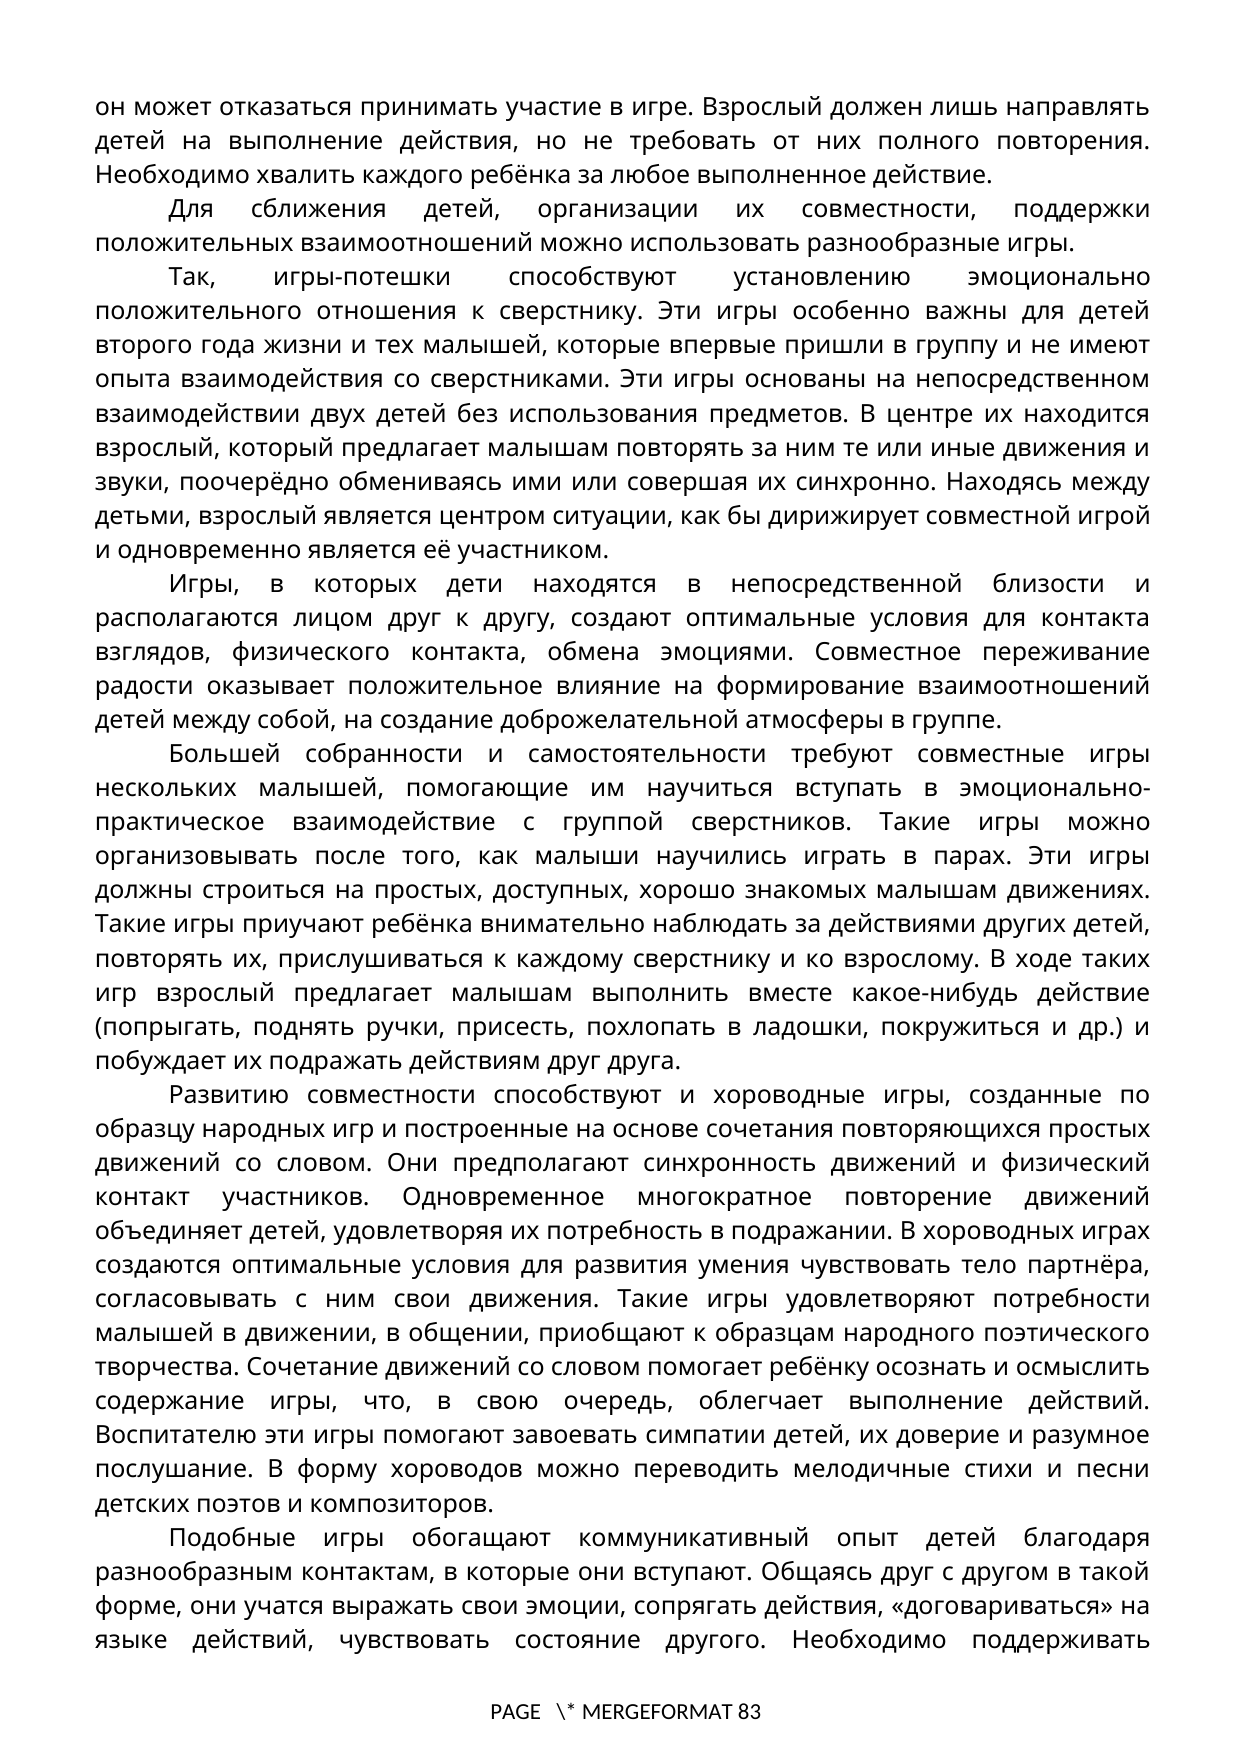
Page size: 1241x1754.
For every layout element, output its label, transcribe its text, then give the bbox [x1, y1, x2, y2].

text Так, игры-потешки способствуют установлению эмоционально положительного отношения к сверстнику. Эти игры особенно важны для детей второго года жизни и тех малышей, которые впервые пришли в группу и не имеют опыта взаимодействия со сверстниками. Эти игры основаны на непосредственном взаимодействии двух детей без использования предметов. В центре их находится взрослый, который предлагает малышам повторять за ним те или иные движения и звуки, поочерёдно обмениваясь ими или совершая их синхронно. Находясь между детьми, взрослый является центром ситуации, как бы дирижирует совместной игрой и одновременно является её участником. [94, 259, 1152, 566]
text Большей собранности и самостоятельности требуют совместные игры нескольких малышей, помогающие им научиться вступать в эмоционально-практическое взаимодействие с группой сверстников. Такие игры можно организовывать после того, как малыши научились играть в парах. Эти игры должны строиться на простых, доступных, хорошо знакомых малышам движениях. Такие игры приучают ребёнка внимательно наблюдать за действиями других детей, повторять их, прислушиваться к каждому сверстнику и ко взрослому. В ходе таких игр взрослый предлагает малышам выполнить вместе какое-нибудь действие (попрыгать, поднять ручки, присесть, похлопать в ладошки, покружиться и др.) и побуждает их подражать действиям друг друга. [94, 736, 1152, 1076]
text Для сближения детей, организации их совместности, поддержки положительных взаимоотношений можно использовать разнообразные игры. [94, 191, 1152, 259]
text Игры, в которых дети находятся в непосредственной близости и располагаются лицом друг к другу, создают оптимальные условия для контакта взглядов, физического контакта, обмена эмоциями. Совместное переживание радости оказывает положительное влияние на формирование взаимоотношений детей между собой, на создание доброжелательной атмосферы в группе. [94, 566, 1152, 736]
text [94, 89, 1152, 191]
text Развитию совместности способствуют и хороводные игры, созданные по образцу народных игр и построенные на основе сочетания повторяющихся простых движений со словом. Они предполагают синхронность движений и физический контакт участников. Одновременное многократное повторение движений объединяет детей, удовлетворяя их потребность в подражании. В хороводных играх создаются оптимальные условия для развития умения чувствовать тело партнёра, согласовывать с ним свои движения. Такие игры удовлетворяют потребности малышей в движении, в общении, приобщают к образцам народного поэтического творчества. Сочетание движений со словом помогает ребёнку осознать и осмыслить содержание игры, что, в свою очередь, облегчает выполнение действий. Воспитателю эти игры помогают завоевать симпатии детей, их доверие и разумное послушание. В форму хороводов можно переводить мелодичные стихи и песни детских поэтов и композиторов. [94, 1076, 1152, 1519]
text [94, 1519, 1152, 1656]
